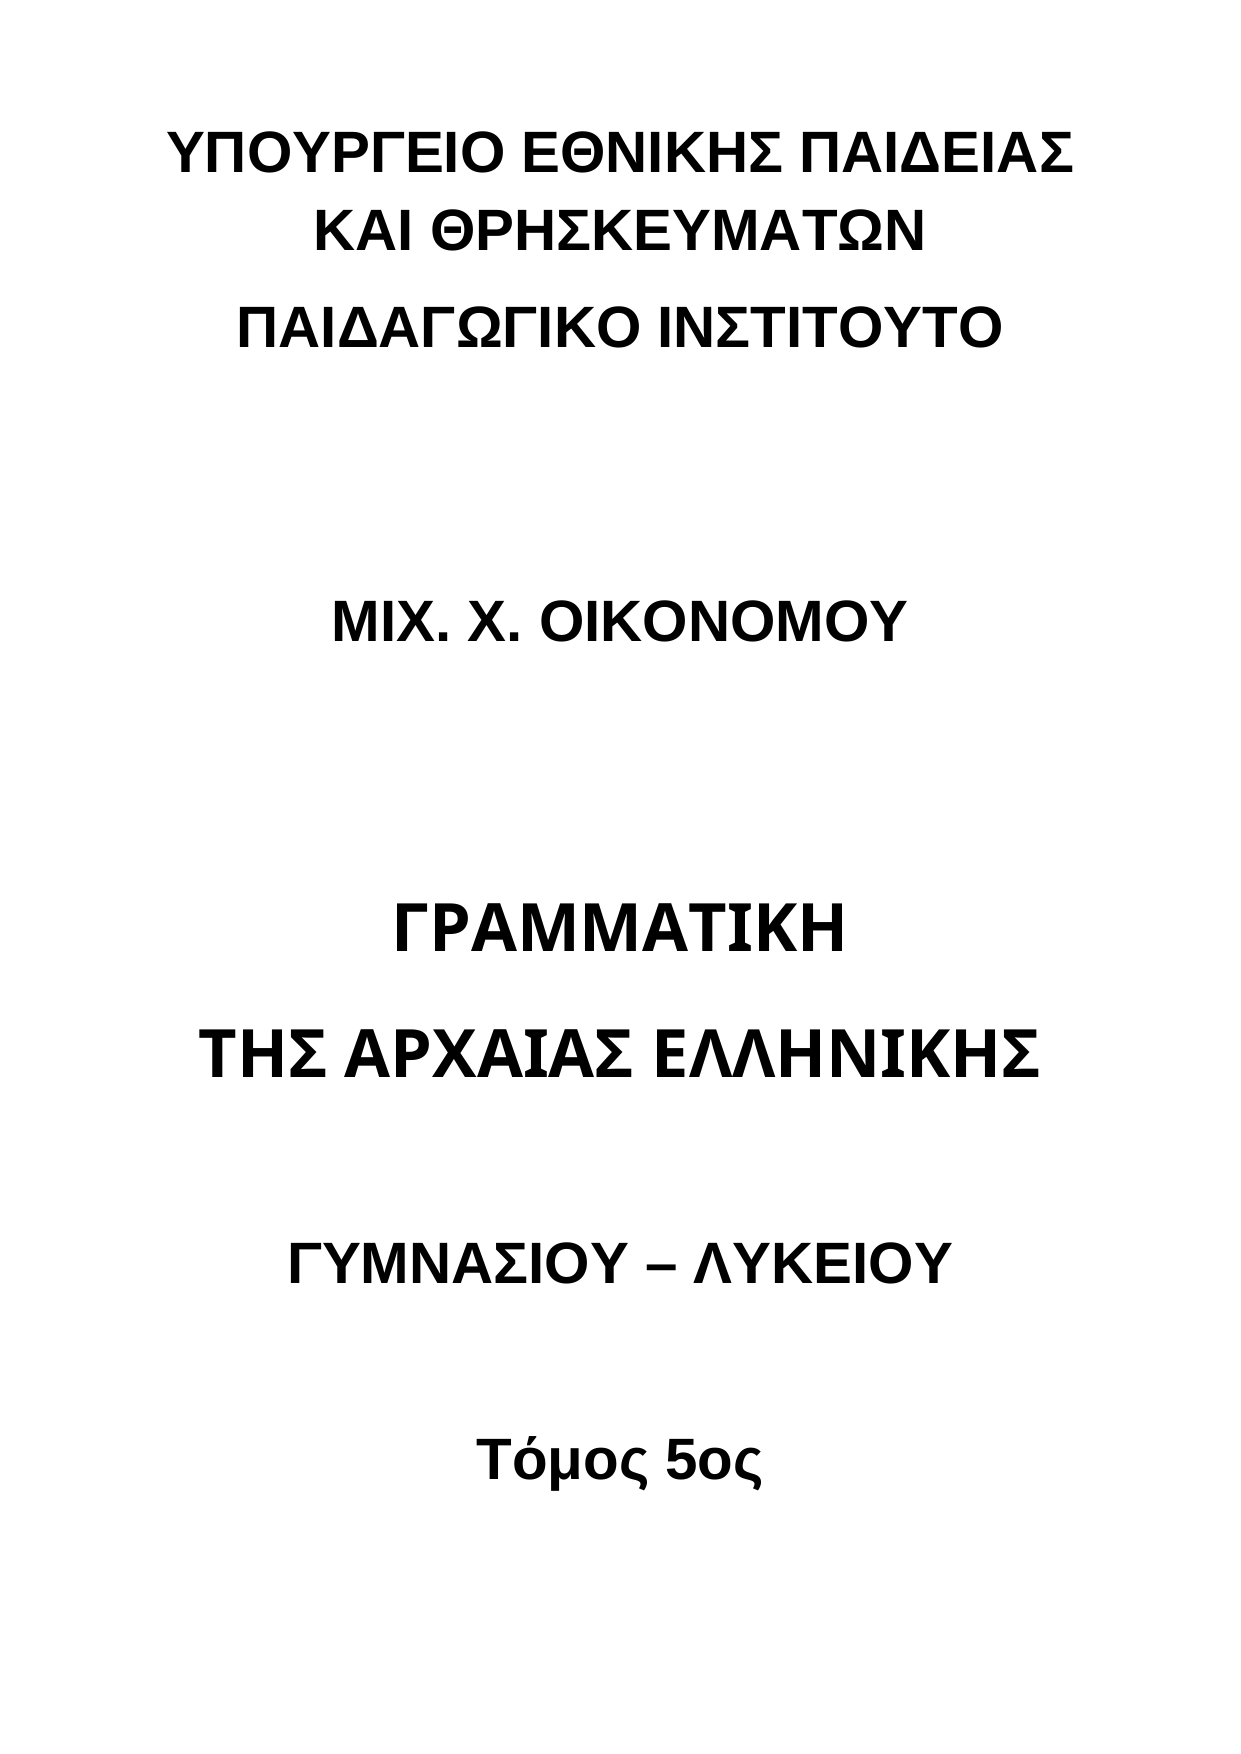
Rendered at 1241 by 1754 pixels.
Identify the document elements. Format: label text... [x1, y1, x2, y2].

text ΓΥΜΝΑΣΙΟΥ – ΛΥΚΕΙΟΥ [118, 1229, 1122, 1296]
text ΓΡΑΜΜΑΤΙΚΗ [118, 881, 1122, 971]
text MIX. Χ. ΟΙΚΟΝΟΜΟΥ [118, 587, 1122, 654]
text ΤΗΣ ΑΡΧΑΙΑΣ ΕΛΛΗΝΙΚΗΣ [118, 1006, 1122, 1097]
text ΥΠΟΥΡΓΕΙΟ ΕΘΝΙΚΗΣ ΠΑΙΔΕΙΑΣ ΚΑΙ ΘΡΗΣΚΕΥΜΑΤΩΝ [118, 118, 1122, 262]
text ΠΑΙΔΑΓΩΓΙΚΟ ΙΝΣΤΙΤΟΥΤΟ [118, 293, 1122, 360]
text Τόμος 5ος [118, 1425, 1122, 1492]
